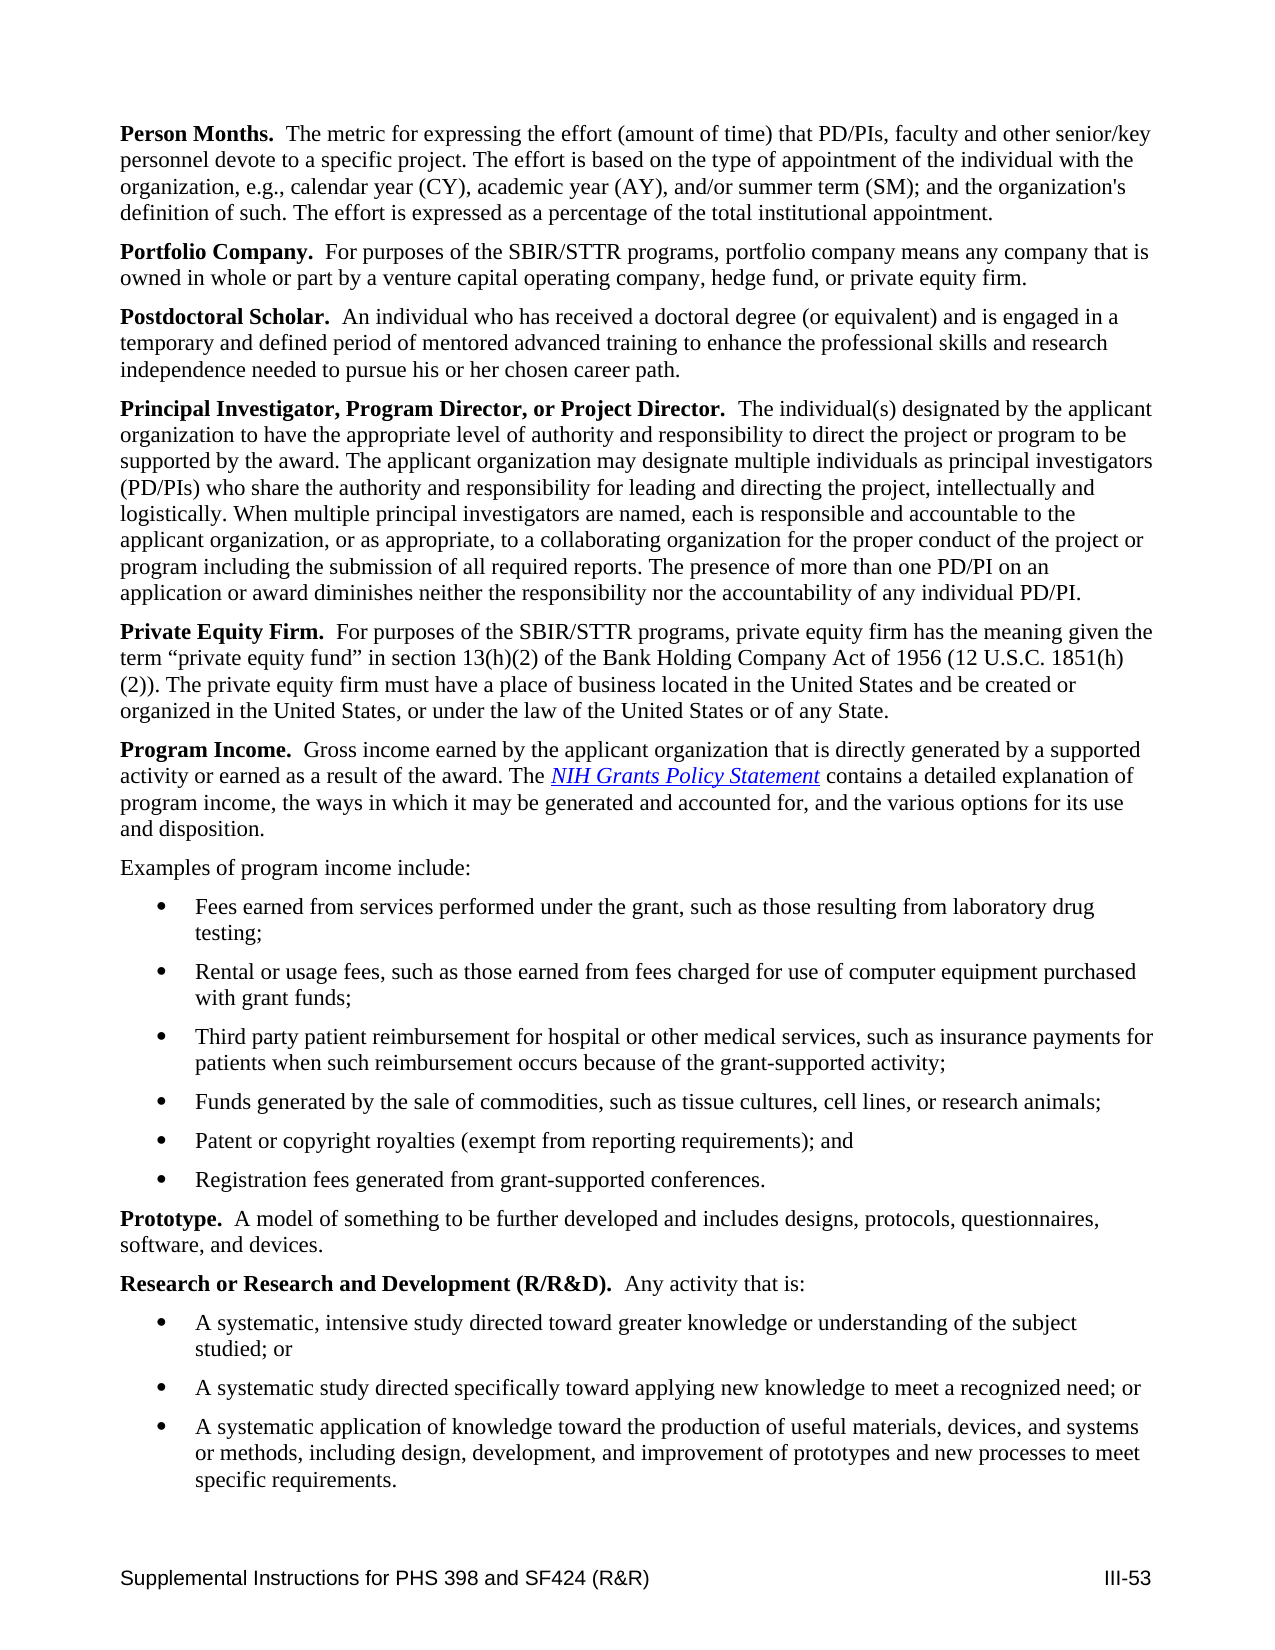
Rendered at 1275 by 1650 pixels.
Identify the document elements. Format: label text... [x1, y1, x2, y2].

text Research or Research and Development (R/R&D). Any activity that is: [120, 1270, 1155, 1296]
list Registration fees generated from grant-supported conferences. [157, 1166, 1155, 1192]
list A systematic application of knowledge toward the production of useful materials, devices, and systems or methods, including design, development, and improvement of prototypes and new processes to meet specific requirements. [157, 1413, 1155, 1492]
list Patent or copyright royalties (exempt from reporting requirements); and [157, 1127, 1155, 1153]
list Rental or usage fees, such as those earned from fees charged for use of computer equipment purchased with grant funds; [157, 958, 1155, 1011]
list Funds generated by the sale of commodities, such as tissue cultures, cell lines, or research animals; [157, 1088, 1155, 1115]
text Principal Investigator, Program Director, or Project Director. The individual(s) designated by the applicant organization to have the appropriate level of authority and responsibility to direct the project or program to be supported by the award. The applicant organization may designate multiple individuals as principal investigators (PD/PIs) who share the authority and responsibility for leading and directing the project, intellectually and logistically. When multiple principal investigators are named, each is responsible and accountable to the applicant organization, or as appropriate, to a collaborating organization for the proper conduct of the project or program including the submission of all required reports. The presence of more than one PD/PI on an application or award diminishes neither the responsibility nor the accountability of any individual PD/PI. [120, 395, 1155, 606]
text Private Equity Firm. For purposes of the SBIR/STTR programs, private equity firm has the meaning given the term “private equity fund” in section 13(h)(2) of the Bank Holding Company Act of 1956 (12 U.S.C. 1851(h)(2)). The private equity firm must have a place of business located in the United States and be created or organized in the United States, or under the law of the United States or of any State. [120, 618, 1155, 723]
text Prototype. A model of something to be further developed and includes designs, protocols, questionnaires, software, and devices. [120, 1205, 1155, 1258]
text Program Income. Gross income earned by the applicant organization that is directly generated by a supported activity or earned as a result of the award. The NIH Grants Policy Statement contains a detailed explanation of program income, the ways in which it may be generated and accounted for, and the various options for its use and disposition. [120, 736, 1155, 841]
list Third party patient reimbursement for hospital or other medical services, such as insurance payments for patients when such reimbursement occurs because of the grant-supported activity; [157, 1023, 1155, 1076]
text Portfolio Company. For purposes of the SBIR/STTR programs, portfolio company means any company that is owned in whole or part by a venture capital operating company, hedge fund, or private equity firm. [120, 238, 1155, 291]
text Postdoctoral Scholar. An individual who has received a doctoral degree (or equivalent) and is engaged in a temporary and defined period of mentored advanced training to enhance the professional skills and research independence needed to pursue his or her chosen career path. [120, 303, 1155, 382]
text Person Months. The metric for expressing the effort (amount of time) that PD/PIs, faculty and other senior/key personnel devote to a specific project. The effort is based on the type of appointment of the individual with the organization, e.g., calendar year (CY), academic year (AY), and/or summer term (SM); and the organization's definition of such. The effort is expressed as a percentage of the total institutional appointment. [120, 120, 1155, 225]
list A systematic study directed specifically toward applying new knowledge to meet a recognized need; or [157, 1374, 1155, 1401]
list Fees earned from services performed under the grant, such as those resulting from laboratory drug testing; [157, 893, 1155, 945]
list A systematic, intensive study directed toward greater knowledge or understanding of the subject studied; or [157, 1309, 1155, 1362]
text Examples of program income include: [120, 854, 1155, 880]
